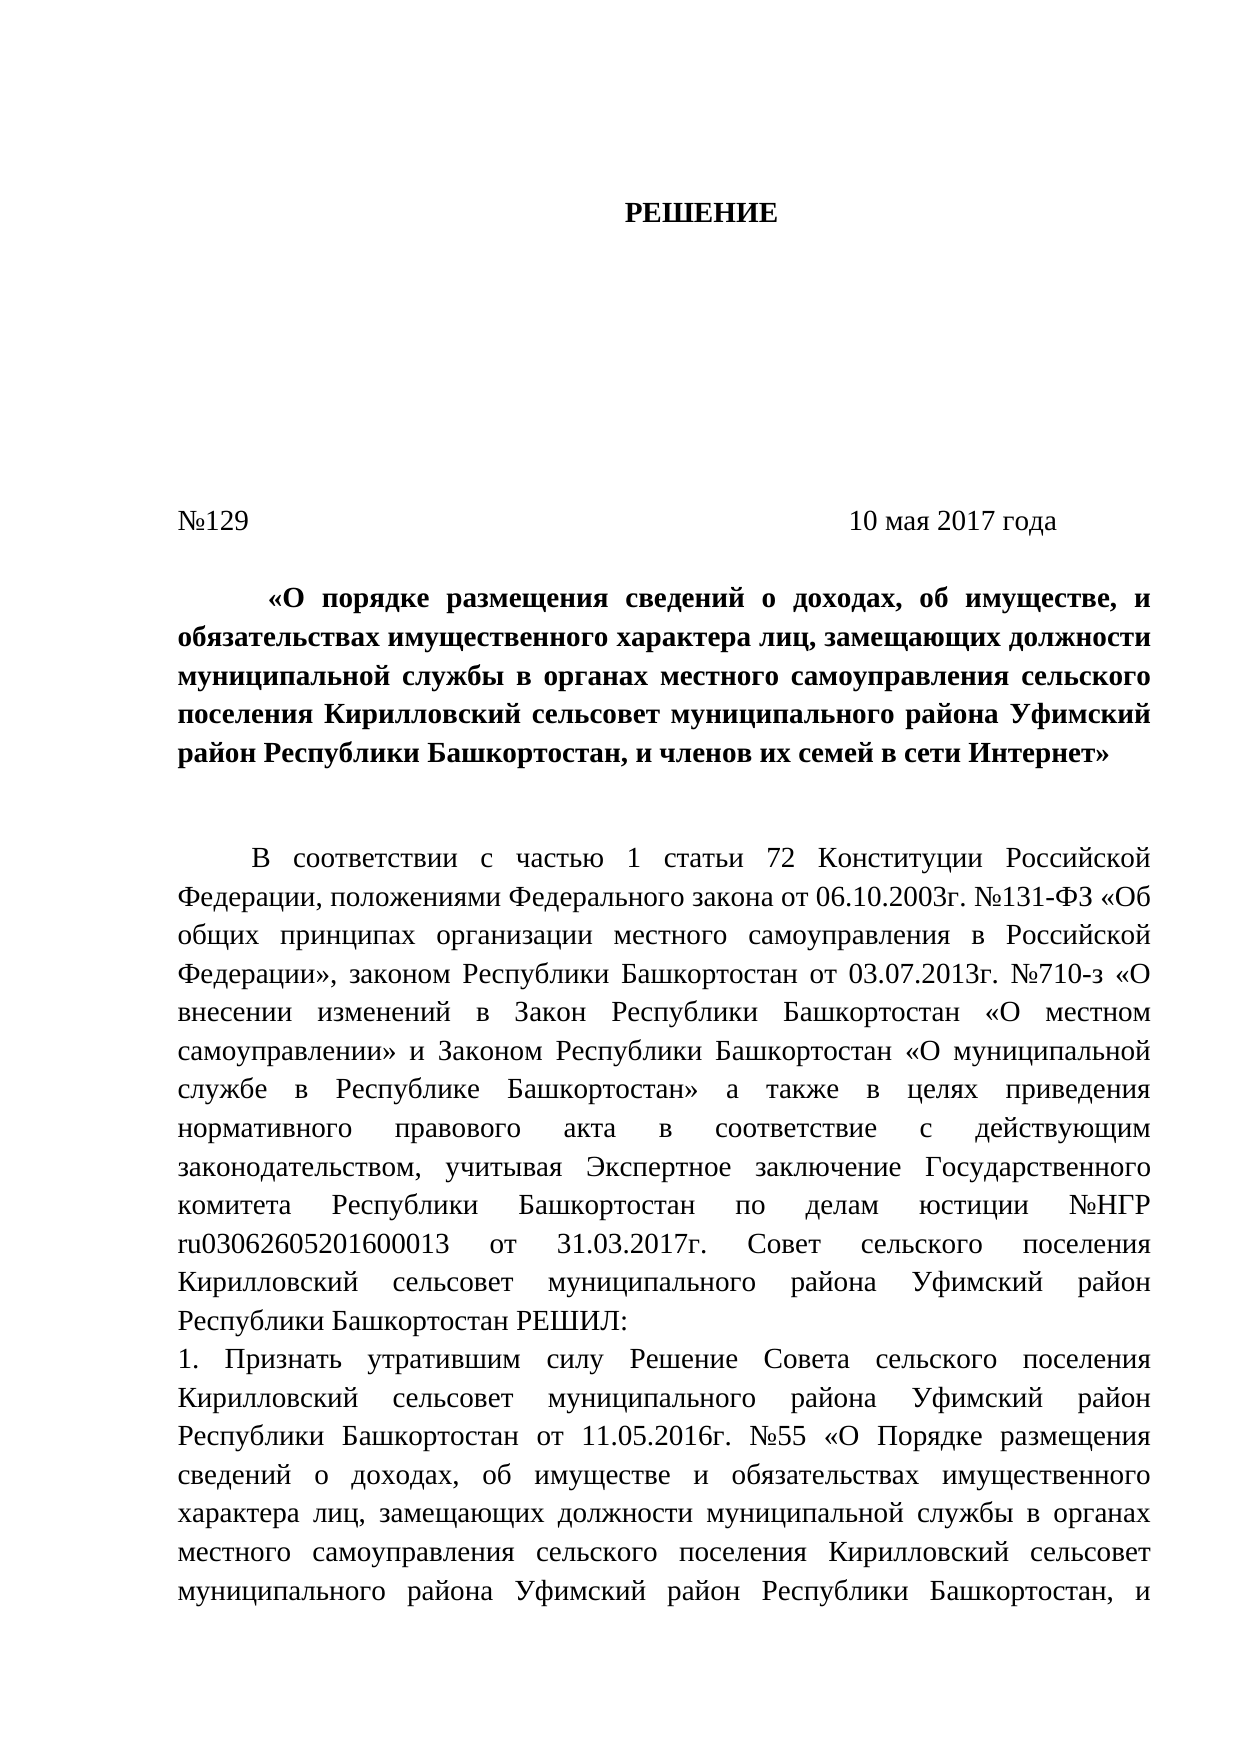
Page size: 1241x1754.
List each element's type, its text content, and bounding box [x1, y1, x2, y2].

text В соответствии с частью 1 статьи 72 Конституции Российской Федерации, положениями Федерального закона от 06.10.2003г. №131-ФЗ «Об общих принципах организации местного самоуправления в Российской Федерации», законом Республики Башкортостан от 03.07.2013г. №710-з «О внесении изменений в Закон Республики Башкортостан «О местном самоуправлении» и Законом Республики Башкортостан «О муниципальной службе в Республике Башкортостан» а также в целях приведения нормативного правового акта в соответствие с действующим законодательством, учитывая Экспертное заключение Государственного комитета Республики Башкортостан по делам юстиции №НГР ru03062605201600013 от 31.03.2017г. Совет сельского поселения Кирилловский сельсовет муниципального района Уфимский район Республики Башкортостан РЕШИЛ: [177, 840, 1152, 1336]
title РЕШЕНИЕ [177, 195, 1152, 229]
title №129 10 мая 2017 года [177, 503, 1152, 537]
title «О порядке размещения сведений о доходах, об имуществе, и обязательствах имущественного характера лиц, замещающих должности муниципальной службы в органах местного самоуправления сельского поселения Кирилловский сельсовет муниципального района Уфимский район Республики Башкортостан, и членов их семей в сети Интернет» [177, 581, 1152, 768]
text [177, 1341, 1152, 1606]
